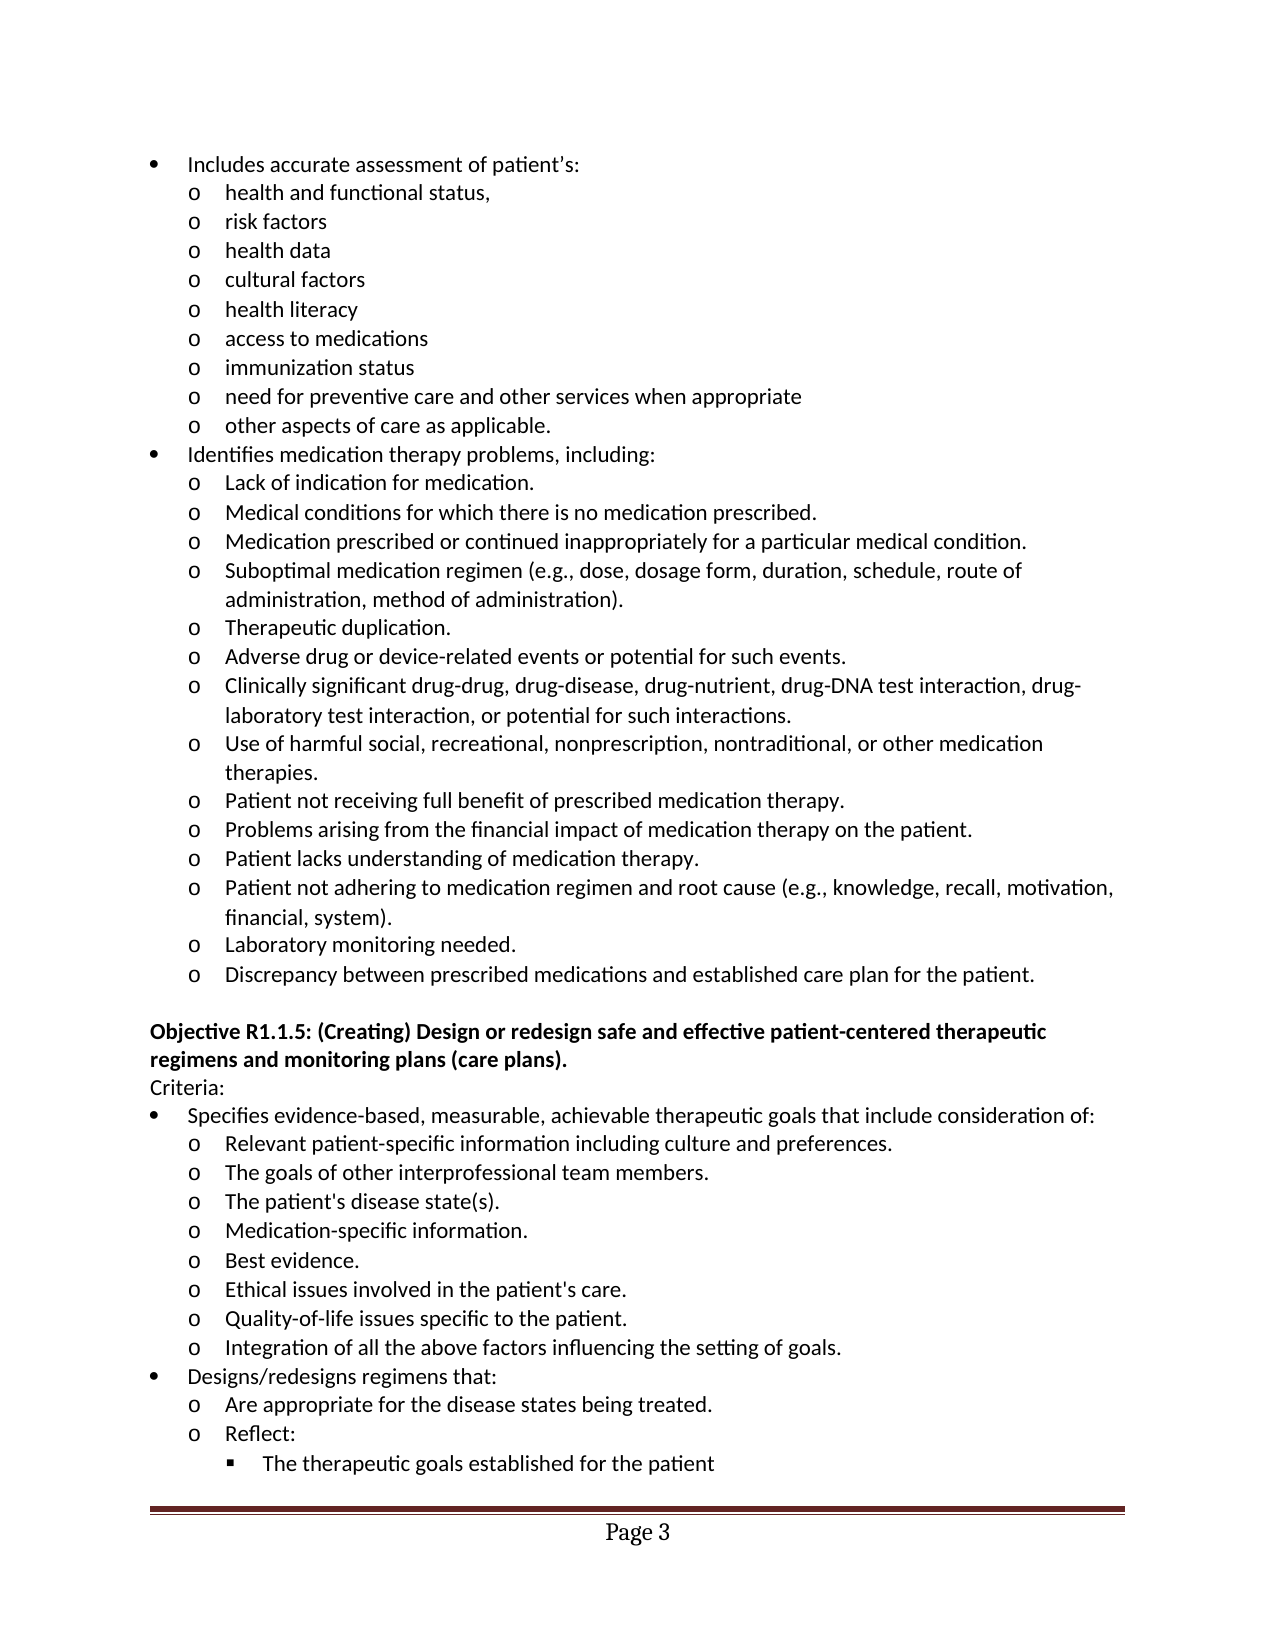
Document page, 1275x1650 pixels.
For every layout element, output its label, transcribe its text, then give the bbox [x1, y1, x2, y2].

list Medication-specific information. [187, 1217, 1125, 1246]
list administration, method of administration). [225, 585, 1125, 613]
list health literacy [187, 295, 1125, 324]
list Integration of all the above factors influencing the setting of goals. [187, 1333, 1125, 1362]
list health and functional status, [187, 178, 1125, 207]
list Patient not adhering to medication regimen and root cause (e.g., knowledge, recall, motivation, financial, system). [187, 873, 1125, 931]
list need for preventive care and other services when appropriate [187, 382, 1125, 411]
list cultural factors [187, 266, 1125, 295]
list Patient lacks understanding of medication therapy. [187, 844, 1125, 873]
list Medical conditions for which there is no medication prescribed. [187, 498, 1125, 527]
list Includes accurate assessment of patient’s: [150, 150, 1125, 178]
list Patient not receiving full benefit of prescribed medication therapy. [187, 786, 1125, 815]
list Use of harmful social, recreational, nonprescription, nontraditional, or other medication therapies. [187, 729, 1125, 786]
list Reflect: [187, 1419, 1125, 1449]
text Criteria: [150, 1073, 1125, 1101]
list Adverse drug or device-related events or potential for such events. [187, 642, 1125, 672]
list Best evidence. [187, 1246, 1125, 1275]
list The goals of other interprofessional team members. [187, 1158, 1125, 1187]
list Clinically significant drug-drug, drug-disease, drug-nutrient, drug-DNA test interaction, drug-laboratory test interaction, or potential for such interactions. [187, 672, 1125, 729]
list Problems arising from the financial impact of medication therapy on the patient. [187, 815, 1125, 844]
list Designs/redesigns regimens that: [150, 1362, 1125, 1390]
list risk factors [187, 207, 1125, 236]
list Medication prescribed or continued inappropriately for a particular medical condition. [187, 527, 1125, 556]
list Therapeutic duplication. [187, 613, 1125, 642]
list health data [187, 236, 1125, 266]
list Suboptimal medication regimen (e.g., dose, dosage form, duration, schedule, route of [187, 556, 1125, 585]
list Are appropriate for the disease states being treated. [187, 1390, 1125, 1419]
list immunization status [187, 353, 1125, 382]
list Quality-of-life issues specific to the patient. [187, 1304, 1125, 1333]
list Identifies medication therapy problems, including: [150, 441, 1125, 468]
list other aspects of care as applicable. [187, 411, 1125, 441]
list access to medications [187, 324, 1125, 353]
list Specifies evidence-based, measurable, achievable therapeutic goals that include consideration of: [150, 1101, 1125, 1129]
list The therapeutic goals established for the patient [225, 1449, 1125, 1477]
list Ethical issues involved in the patient's care. [187, 1275, 1125, 1304]
text Objective R1.1.5: (Creating) Design or redesign safe and effective patient-centered therapeutic regimens and monitoring plans (care plans). [150, 1017, 1125, 1073]
list Lack of indication for medication. [187, 468, 1125, 498]
list Relevant patient-specific information including culture and preferences. [187, 1129, 1125, 1158]
list Discrepancy between prescribed medications and established care plan for the patient. [187, 960, 1125, 989]
list The patient's disease state(s). [187, 1187, 1125, 1217]
list Laboratory monitoring needed. [187, 931, 1125, 960]
